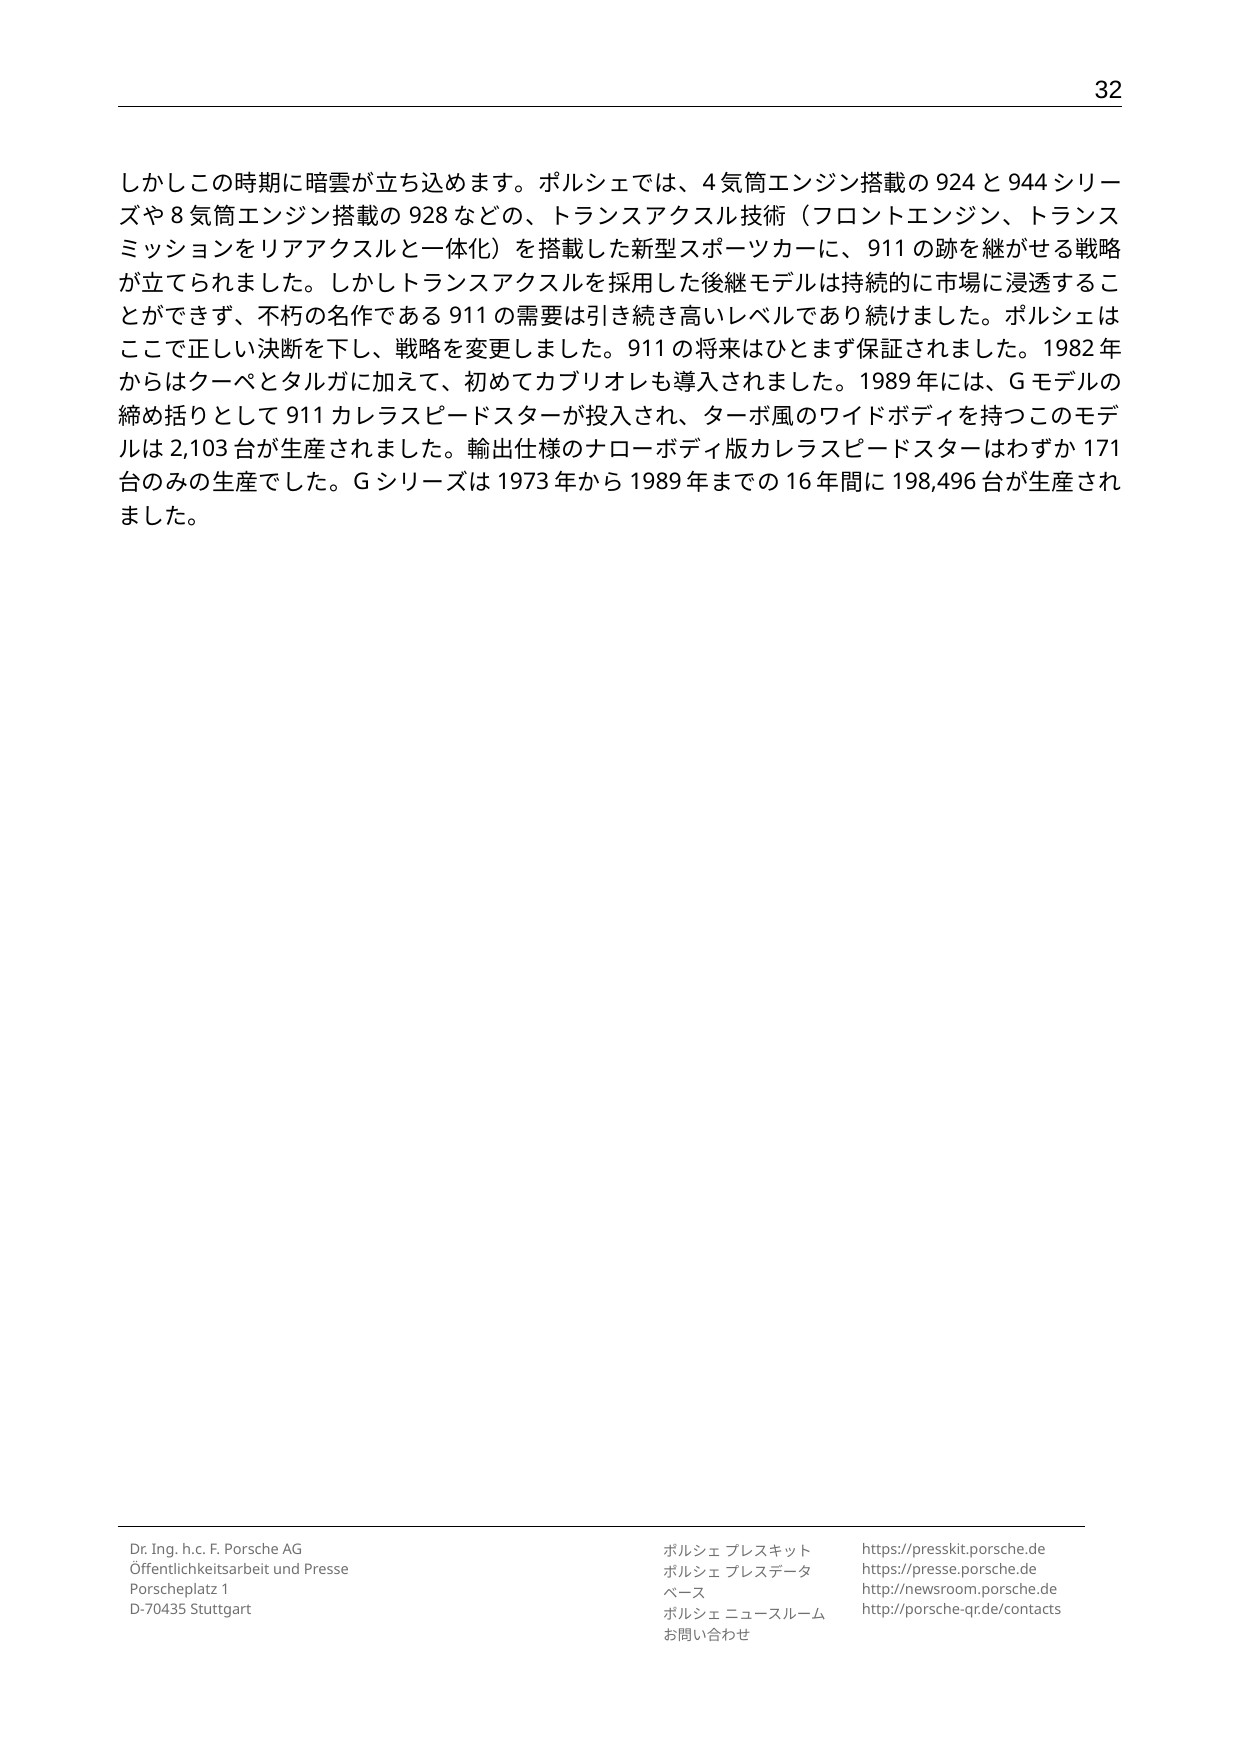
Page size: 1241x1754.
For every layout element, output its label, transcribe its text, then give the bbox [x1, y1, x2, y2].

text しかしこの時期に暗雲が立ち込めます。ポルシェでは、4気筒エンジン搭載の924と944シリーズや8気筒エンジン搭載の928などの、トランスアクスル技術（フロントエンジン、トランスミッションをリアアクスルと一体化）を搭載した新型スポーツカーに、911の跡を継がせる戦略が立てられました。しかしトランスアクスルを採用した後継モデルは持続的に市場に浸透することができず、不朽の名作である911の需要は引き続き高いレベルであり続けました。ポルシェはここで正しい決断を下し、戦略を変更しました。911の将来はひとまず保証されました。1982年からはクーペとタルガに加えて、初めてカブリオレも導入されました。1989年には、Gモデルの締め括りとして911カレラスピードスターが投入され、ターボ風のワイドボディを持つこのモデルは2,103台が生産されました。輸出仕様のナローボディ版カレラスピードスターはわずか171台のみの生産でした。Gシリーズは1973年から1989年までの16年間に198,496台が生産されました。 [118, 164, 1122, 531]
